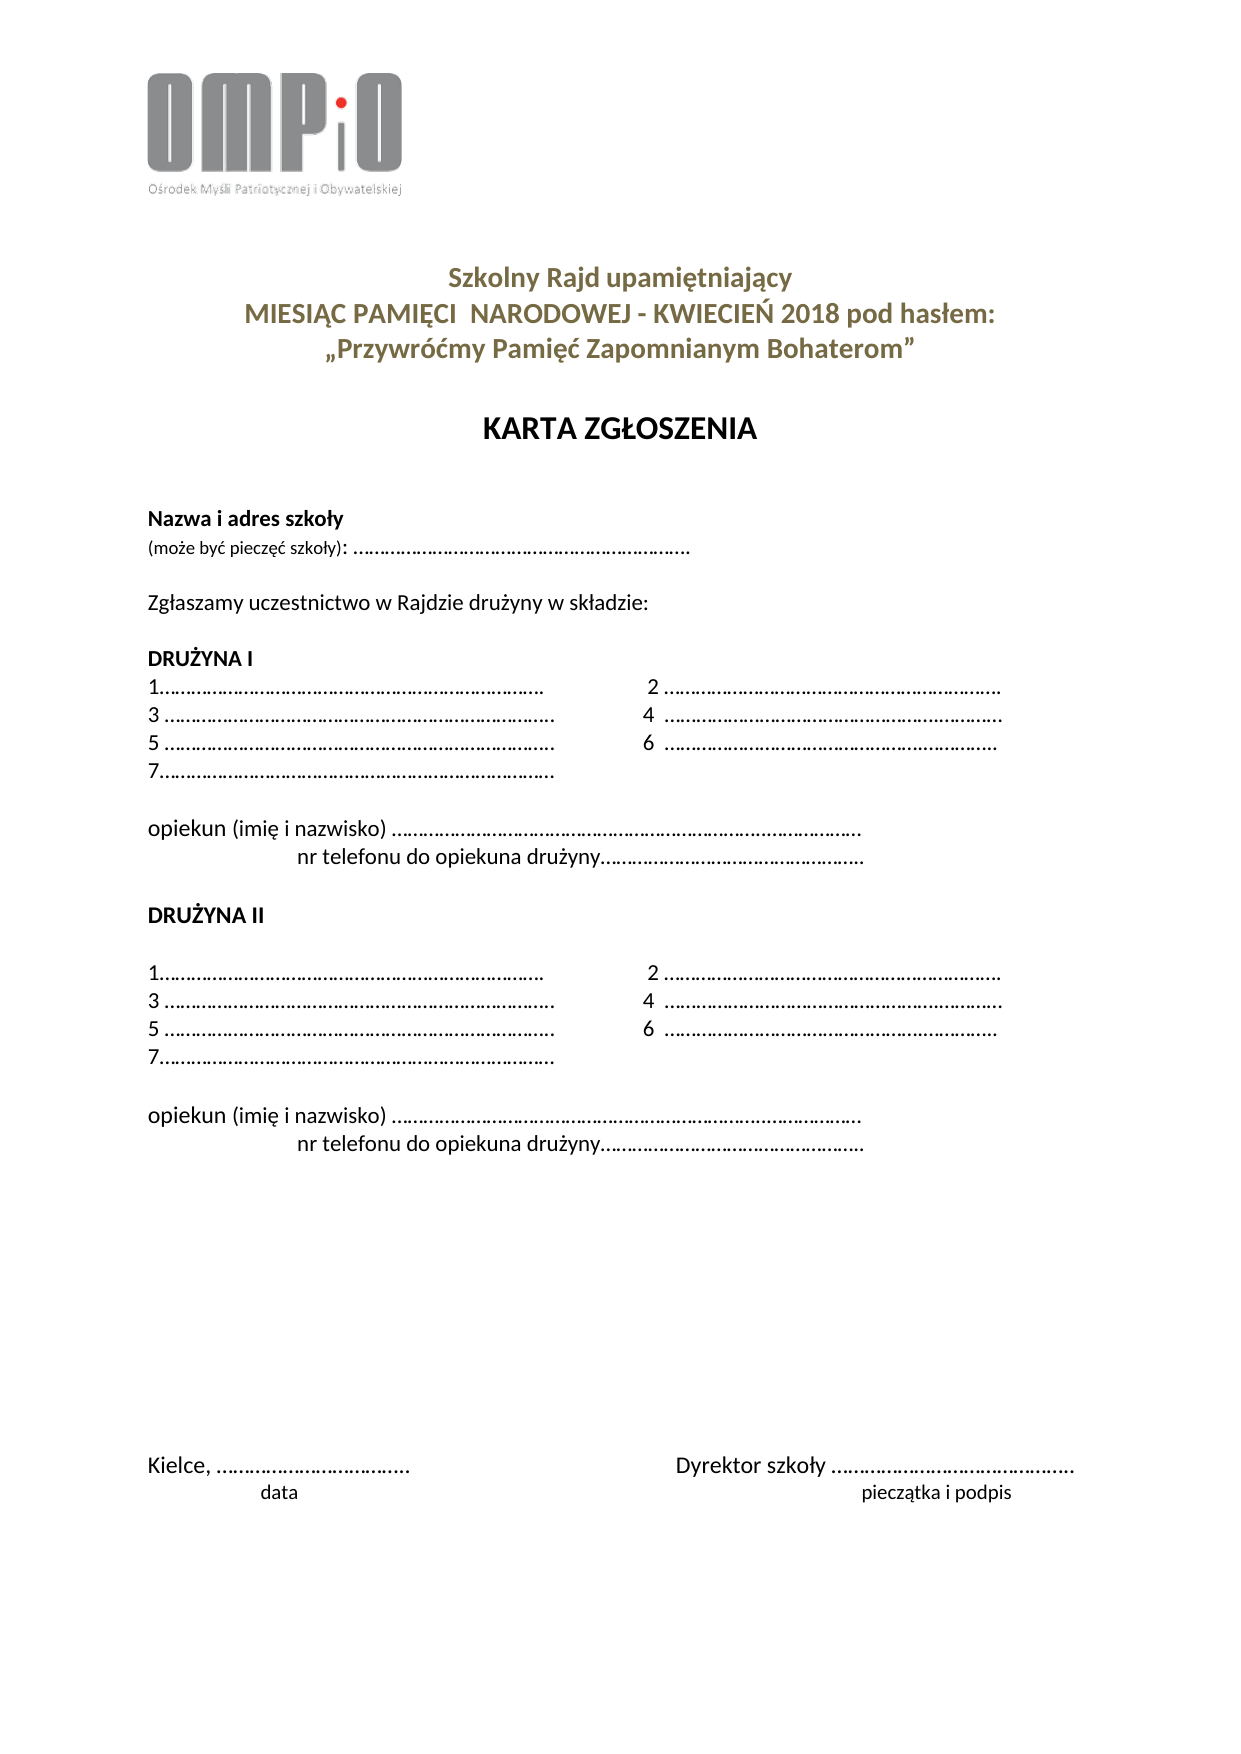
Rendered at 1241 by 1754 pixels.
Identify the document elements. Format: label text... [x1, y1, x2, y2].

text DRUŻYNA I [148, 644, 1093, 672]
text opiekun (imię i nazwisko) ……………………………………………………………..……………… [148, 813, 1093, 842]
text 1………………………………………………………………. 2 ………………………………………………………. [148, 958, 1093, 986]
text nr telefonu do opiekuna drużyny………………………………………….. [148, 1129, 1093, 1157]
text Kielce, …………………………….. Dyrektor szkoły …………………………………….. [148, 1450, 1093, 1479]
text Nazwa i adres szkoły [148, 504, 1093, 532]
text 7………………………………………………………………… [148, 756, 1093, 784]
text Szkolny Rajd upamiętniający [148, 259, 1093, 295]
text data pieczątka i podpis [148, 1479, 1093, 1504]
text 7………………………………………………………………… [148, 1042, 1093, 1070]
text 3 ……………………………………………………………….. 4 …………………………………………….………… [148, 700, 1093, 728]
text KARTA ZGŁOSZENIA [148, 407, 1093, 448]
text Zgłaszamy uczestnictwo w Rajdzie drużyny w składzie: [148, 588, 1093, 616]
text „Przywróćmy Pamięć Zapomnianym Bohaterom” [148, 331, 1093, 366]
text 5 ……………………………………………………………….. 6 ………………………………………….………….. [148, 1014, 1093, 1042]
text 5 ……………………………………………………………….. 6 ………………………………………….………….. [148, 728, 1093, 756]
text nr telefonu do opiekuna drużyny………………………………………….. [148, 842, 1093, 871]
text 1………………………………………………………………. 2 ………………………………………………………. [148, 672, 1093, 700]
text opiekun (imię i nazwisko) ……………………………………………………………..……………… [148, 1100, 1093, 1129]
text (może być pieczęć szkoły): ………………………………………………………. [148, 532, 1093, 560]
text MIESIĄC PAMIĘCI NARODOWEJ - KWIECIEŃ 2018 pod hasłem: [148, 295, 1093, 331]
picture [147, 73, 402, 196]
text 3 ……………………………………………………………….. 4 …………………………………………….………… [148, 986, 1093, 1014]
text DRUŻYNA II [148, 900, 1093, 929]
